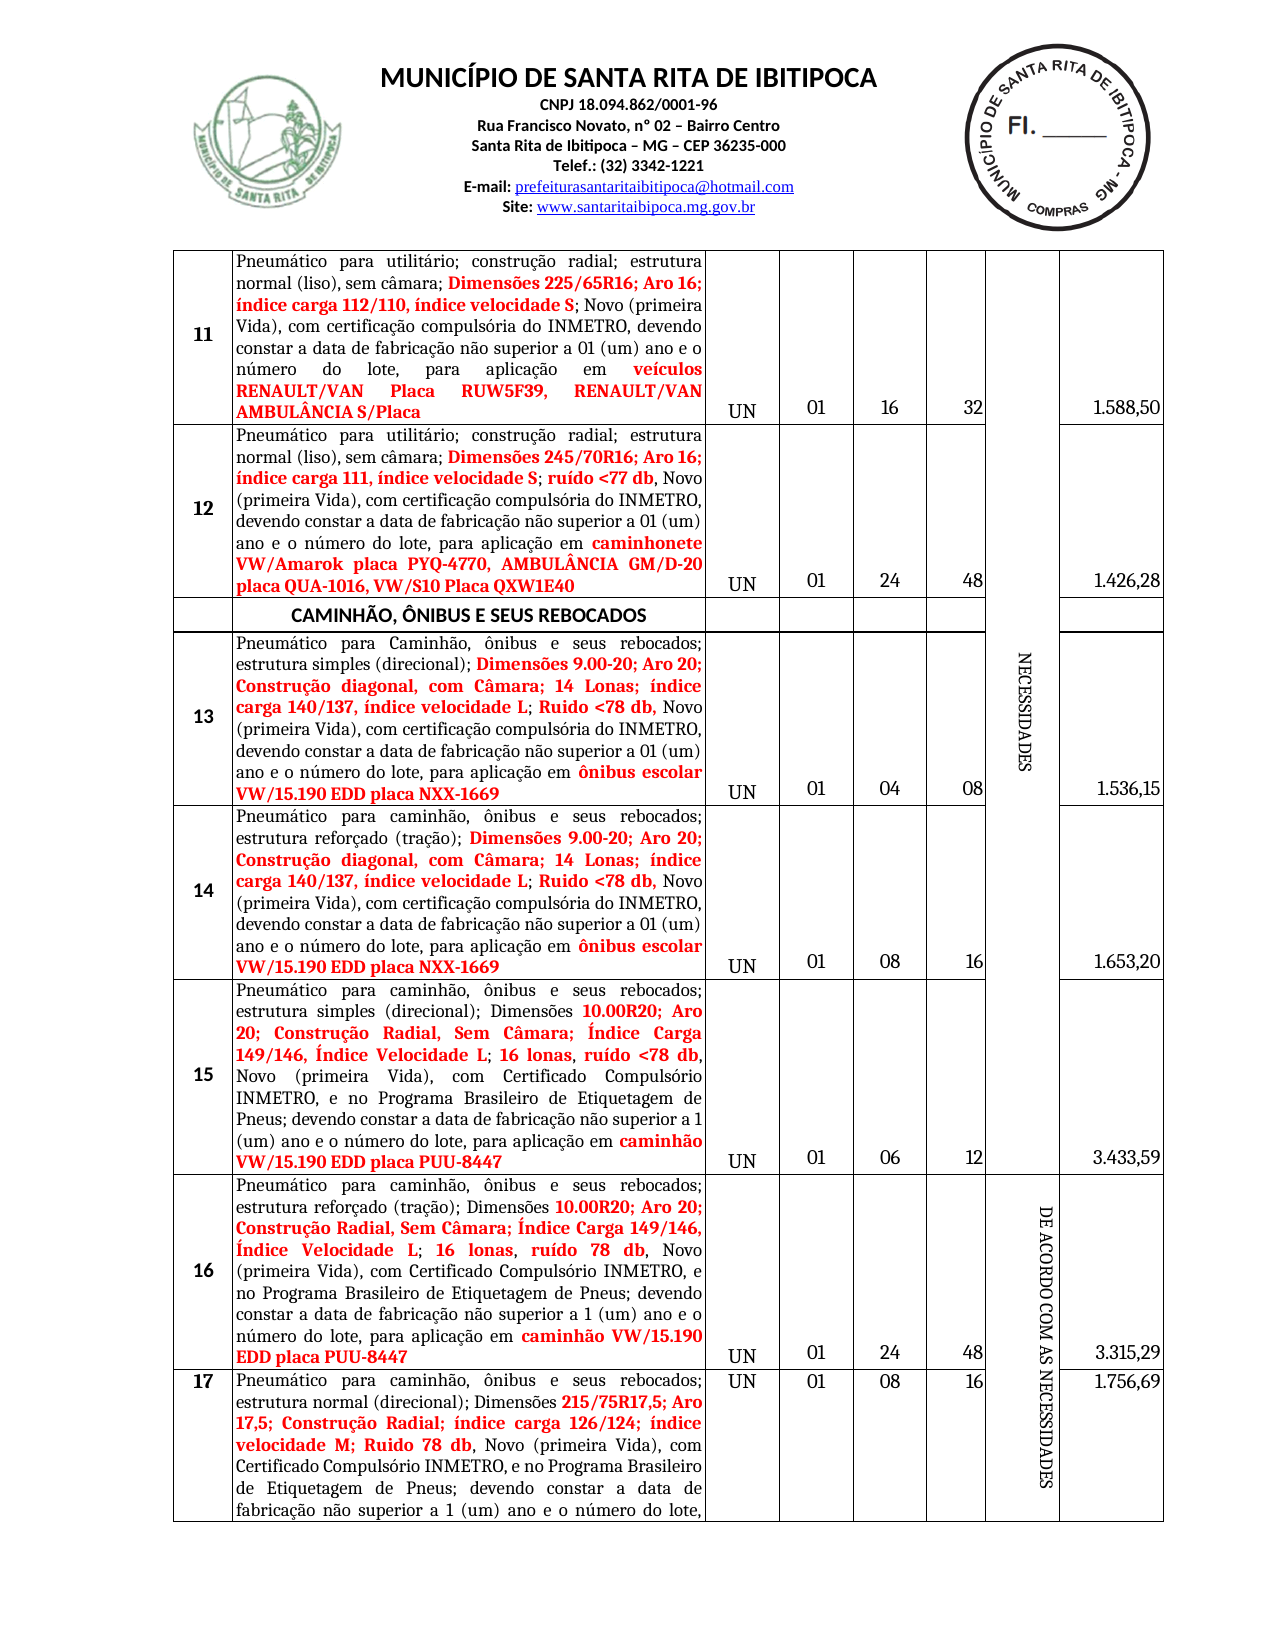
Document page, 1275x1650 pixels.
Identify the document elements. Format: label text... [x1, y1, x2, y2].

table_cell 14 [174, 806, 232, 978]
table_cell [927, 598, 985, 631]
table_cell DE ACORDO COM AS NECESSIDADES [986, 1175, 1059, 1521]
table_cell Pneumático para caminhão, ônibus e seus rebocados; estrutura simples (direcional); Dimensões 10.00R20; Aro 20; Construção Radial, Sem Câmara; Índice Carga 149/146, Índice Velocidade L; 16 lonas, ruído <78 db, Novo (primeira Vida), com Certificado Compulsório INMETRO, e no Programa Brasileiro de Etiquetagem de Pneus; devendo constar a data de fabricação não superior a 1 (um) ano e o número do lote, para aplicação em caminhão VW/15.190 EDD placa PUU-8447 [233, 980, 705, 1173]
table_cell CAMINHÃO, ÔNIBUS E SEUS REBOCADOS [233, 598, 705, 631]
table_cell UN [706, 1370, 779, 1521]
table_cell Pneumático para caminhão, ônibus e seus rebocados; estrutura reforçado (tração); Dimensões 9.00-20; Aro 20; Construção diagonal, com Câmara; 14 Lonas; índice carga 140/137, índice velocidade L; Ruido <78 db, Novo (primeira Vida), com certificação compulsória do INMETRO, devendo constar a data de fabricação não superior a 01 (um) ano e o número do lote, para aplicação em ônibus escolar VW/15.190 EDD placa NXX-1669 [233, 806, 705, 978]
table_cell 1.756,69 [1060, 1370, 1163, 1521]
table_cell 24 [854, 1175, 926, 1369]
table_cell Pneumático para caminhão, ônibus e seus rebocados; estrutura reforçado (tração); Dimensões 10.00R20; Aro 20; Construção Radial, Sem Câmara; Índice Carga 149/146, Índice Velocidade L; 16 lonas, ruído 78 db, Novo (primeira Vida), com Certificado Compulsório INMETRO, e no Programa Brasileiro de Etiquetagem de Pneus; devendo constar a data de fabricação não superior a 1 (um) ano e o número do lote, para aplicação em caminhão VW/15.190 EDD placa PUU-8447 [233, 1175, 705, 1369]
table_cell 16 [174, 1175, 232, 1369]
table_cell 01 [780, 251, 853, 423]
table_cell UN [706, 251, 779, 423]
table_cell 04 [854, 633, 926, 805]
table_cell 1.426,28 [1060, 425, 1163, 597]
table_cell UN [706, 633, 779, 805]
table_cell 16 [927, 806, 985, 978]
table_cell 16 [927, 1370, 985, 1521]
table_cell 01 [780, 980, 853, 1173]
table_cell 3.433,59 [1060, 980, 1163, 1173]
table_cell 1.653,20 [1060, 806, 1163, 978]
table_cell Pneumático para Caminhão, ônibus e seus rebocados; estrutura simples (direcional); Dimensões 9.00-20; Aro 20; Construção diagonal, com Câmara; 14 Lonas; índice carga 140/137, índice velocidade L; Ruido <78 db, Novo (primeira Vida), com certificação compulsória do INMETRO, devendo constar a data de fabricação não superior a 01 (um) ano e o número do lote, para aplicação em ônibus escolar VW/15.190 EDD placa NXX-1669 [233, 633, 705, 805]
table_cell UN [706, 425, 779, 597]
table_cell 15 [174, 980, 232, 1173]
table_cell 16 [854, 251, 926, 423]
table_cell [174, 598, 232, 631]
table_cell 12 [927, 980, 985, 1173]
table_cell 01 [780, 806, 853, 978]
table_cell 01 [780, 1370, 853, 1521]
table_cell 08 [927, 633, 985, 805]
table_cell DE ACORDO COM AS NECESSIDADES [986, 251, 1059, 1173]
table_cell 08 [854, 806, 926, 978]
table_cell 3.315,29 [1060, 1175, 1163, 1369]
table_cell [780, 598, 853, 631]
table_cell [854, 598, 926, 631]
table_cell 1.588,50 [1060, 251, 1163, 423]
table_cell UN [706, 1175, 779, 1369]
table_cell 12 [174, 425, 232, 597]
table_cell UN [706, 806, 779, 978]
table_cell 24 [854, 425, 926, 597]
table_cell 13 [174, 633, 232, 805]
table_cell 06 [854, 980, 926, 1173]
table_cell 11 [174, 251, 232, 423]
table_cell 32 [927, 251, 985, 423]
picture [177, 59, 357, 219]
table_cell 01 [780, 1175, 853, 1369]
table_cell 08 [854, 1370, 926, 1521]
table_cell UN [706, 980, 779, 1173]
table_cell [706, 598, 779, 631]
table_cell 48 [927, 425, 985, 597]
table_cell 01 [780, 633, 853, 805]
table_cell Pneumático para utilitário; construção radial; estrutura normal (liso), sem câmara; Dimensões 245/70R16; Aro 16; índice carga 111, índice velocidade S; ruído <77 db, Novo (primeira Vida), com certificação compulsória do INMETRO, devendo constar a data de fabricação não superior a 01 (um) ano e o número do lote, para aplicação em caminhonete VW/Amarok placa PYQ-4770, AMBULÂNCIA GM/D-20 placa QUA-1016, VW/S10 Placa QXW1E40 [233, 425, 705, 597]
table_cell [1060, 598, 1163, 631]
picture [947, 34, 1165, 239]
table_cell 17 [174, 1370, 232, 1521]
table_cell Pneumático para utilitário; construção radial; estrutura normal (liso), sem câmara; Dimensões 225/65R16; Aro 16; índice carga 112/110, índice velocidade S; Novo (primeira Vida), com certificação compulsória do INMETRO, devendo constar a data de fabricação não superior a 01 (um) ano e o número do lote, para aplicação em veículos RENAULT/VAN Placa RUW5F39, RENAULT/VAN AMBULÂNCIA S/Placa [233, 251, 705, 423]
table_cell 48 [927, 1175, 985, 1369]
table_cell 1.536,15 [1060, 633, 1163, 805]
table_cell 01 [780, 425, 853, 597]
